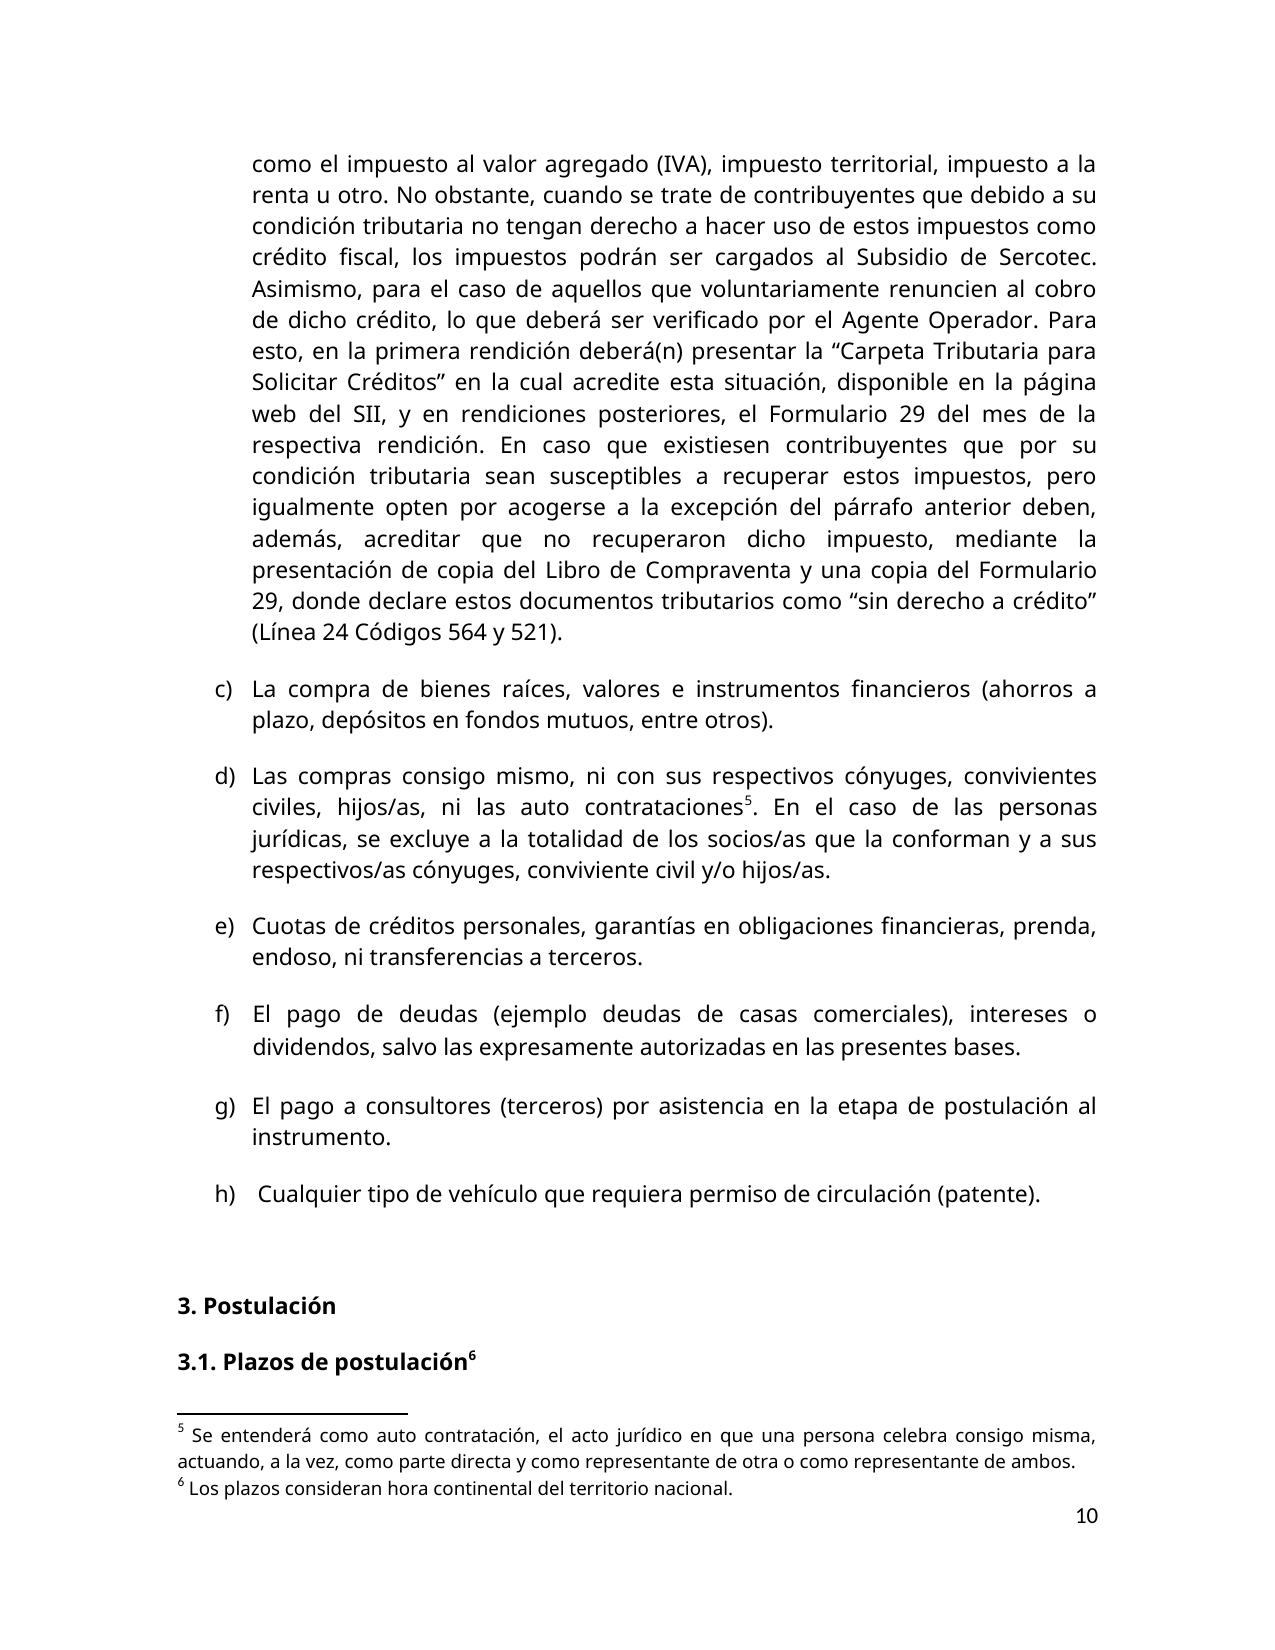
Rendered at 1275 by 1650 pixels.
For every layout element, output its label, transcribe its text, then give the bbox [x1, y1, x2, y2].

list El pago a consultores (terceros) por asistencia en la etapa de postulación al instrumento. [214, 1090, 1098, 1153]
text 3.1. Plazos de postulación [177, 1346, 1098, 1378]
list Cuotas de créditos personales, garantías en obligaciones financieras, prenda, endoso, ni transferencias a terceros. [214, 910, 1098, 973]
text 3. Postulación [177, 1290, 1098, 1321]
list Cualquier tipo de vehículo que requiera permiso de circulación (patente). [214, 1178, 1098, 1209]
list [214, 148, 1098, 648]
list El pago de deudas (ejemplo deudas de casas comerciales), intereses o dividendos, salvo las expresamente autorizadas en las presentes bases. [215, 998, 1098, 1063]
list Las compras consigo mismo, ni con sus respectivos cónyuges, convivientes civiles, hijos/as, ni las auto contrataciones. En el caso de las personas jurídicas, se excluye a la totalidad de los socios/as que la conforman y a sus respectivos/as cónyuges, conviviente civil y/o hijos/as. [214, 760, 1098, 885]
list La compra de bienes raíces, valores e instrumentos financieros (ahorros a plazo, depósitos en fondos mutuos, entre otros). [214, 673, 1098, 735]
